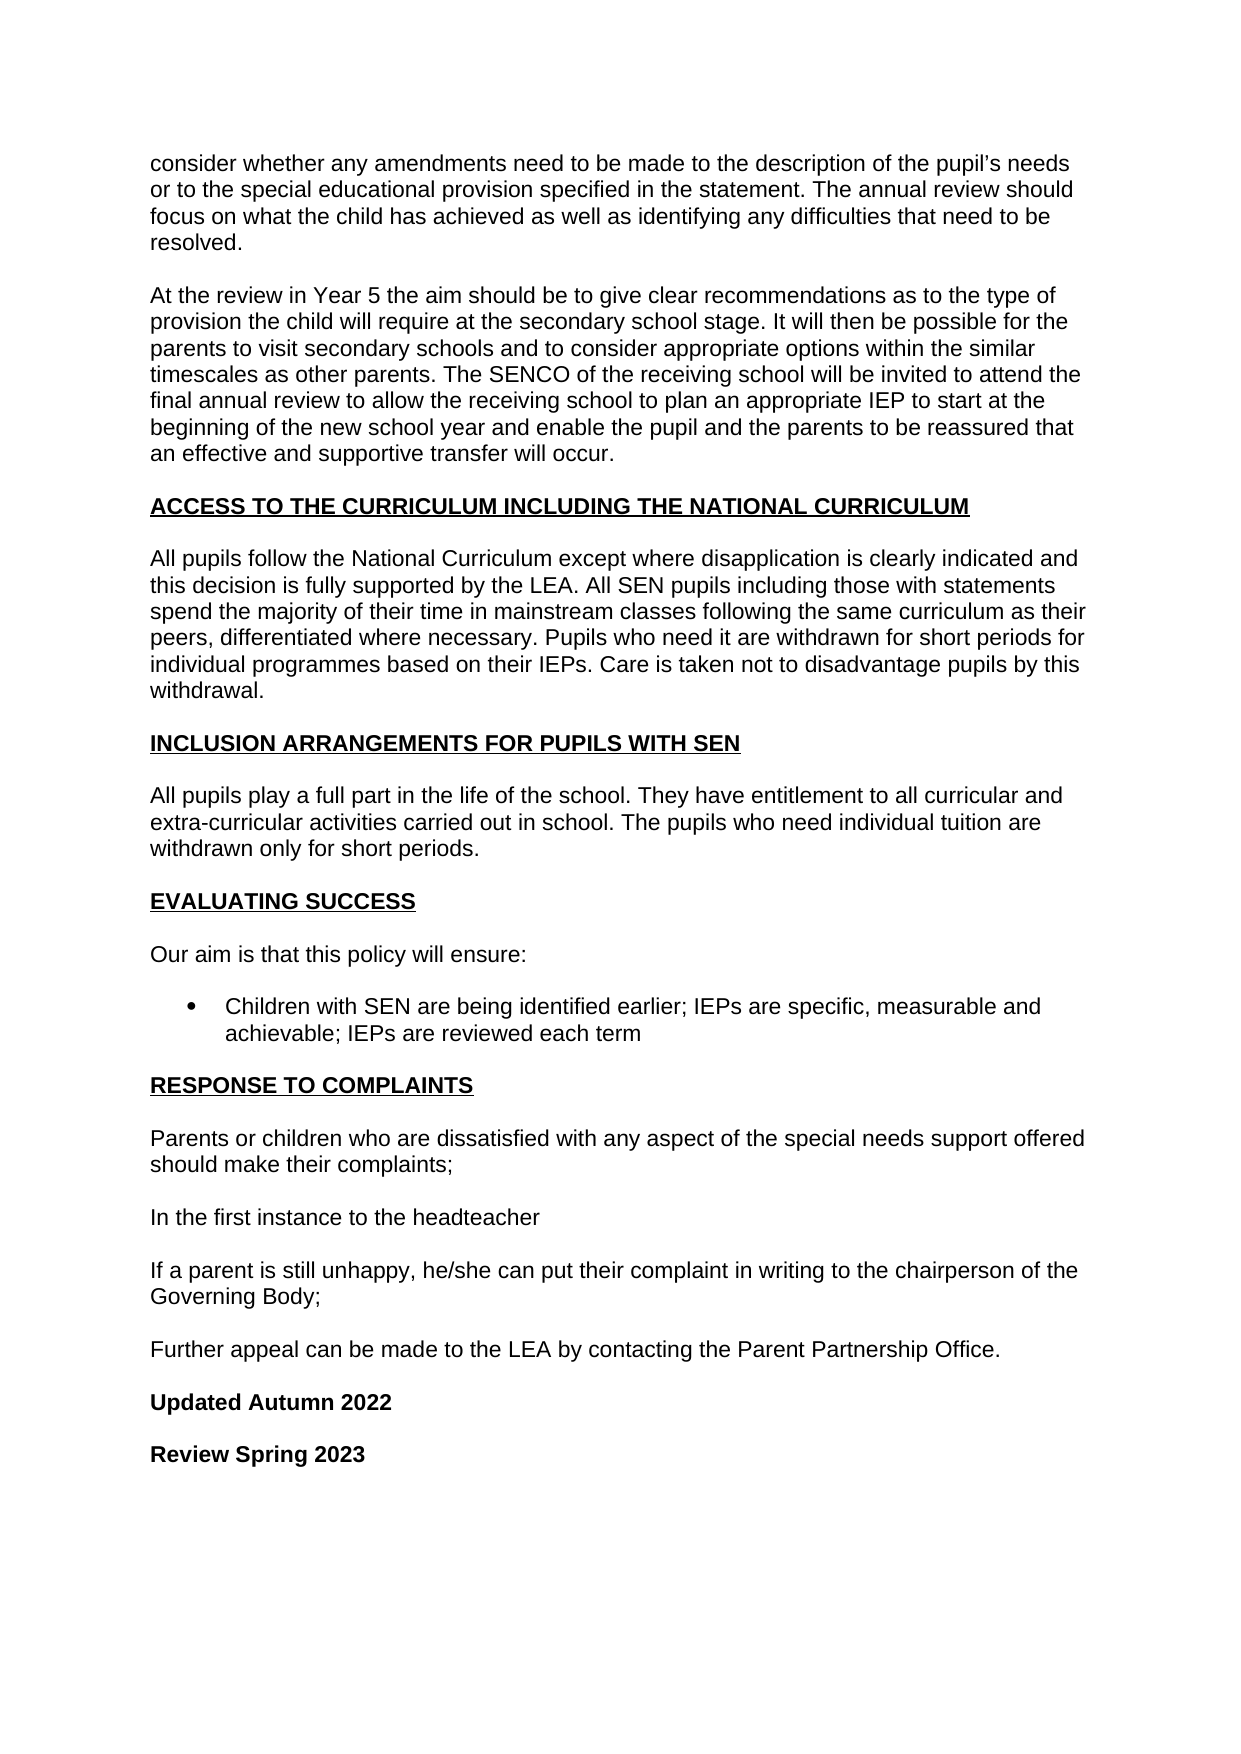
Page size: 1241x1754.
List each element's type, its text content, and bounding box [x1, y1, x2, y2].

text ACCESS TO THE CURRICULUM INCLUDING THE NATIONAL CURRICULUM [150, 493, 1090, 519]
text Our aim is that this policy will ensure: [150, 941, 1090, 967]
text All pupils follow the National Curriculum except where disapplication is clearly indicated and this decision is fully supported by the LEA. All SEN pupils including those with statements spend the majority of their time in mainstream classes following the same curriculum as their peers, differentiated where necessary. Pupils who need it are withdrawn for short periods for individual programmes based on their IEPs. Care is taken not to disadvantage pupils by this withdrawal. [150, 545, 1090, 703]
text INCLUSION ARRANGEMENTS FOR PUPILS WITH SEN [150, 730, 1090, 756]
text Review Spring 2023 [150, 1441, 1090, 1468]
text If a parent is still unhappy, he/she can put their complaint in writing to the chairperson of the Governing Body; [150, 1257, 1090, 1309]
text RESPONSE TO COMPLAINTS [150, 1072, 1090, 1099]
text At the review in Year 5 the aim should be to give clear recommendations as to the type of provision the child will require at the secondary school stage. It will then be possible for the parents to visit secondary schools and to consider appropriate options within the similar timescales as other parents. The SENCO of the receiving school will be invited to attend the final annual review to allow the receiving school to plan an appropriate IEP to start at the beginning of the new school year and enable the pupil and the parents to be reassured that an effective and supportive transfer will occur. [150, 282, 1090, 466]
text EVALUATING SUCCESS [150, 888, 1090, 914]
text Updated Autumn 2022 [150, 1389, 1090, 1415]
text Further appeal can be made to the LEA by contacting the Parent Partnership Office. [150, 1336, 1090, 1362]
text Parents or children who are dissatisfied with any aspect of the special needs support offered should make their complaints; [150, 1125, 1090, 1178]
text In the first instance to the headteacher [150, 1204, 1090, 1231]
list Children with SEN are being identified earlier; IEPs are specific, measurable and achievable; IEPs are reviewed each term [187, 993, 1090, 1046]
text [150, 150, 1090, 255]
text All pupils play a full part in the life of the school. They have entitlement to all curricular and extra-curricular activities carried out in school. The pupils who need individual tuition are withdrawn only for short periods. [150, 782, 1090, 862]
